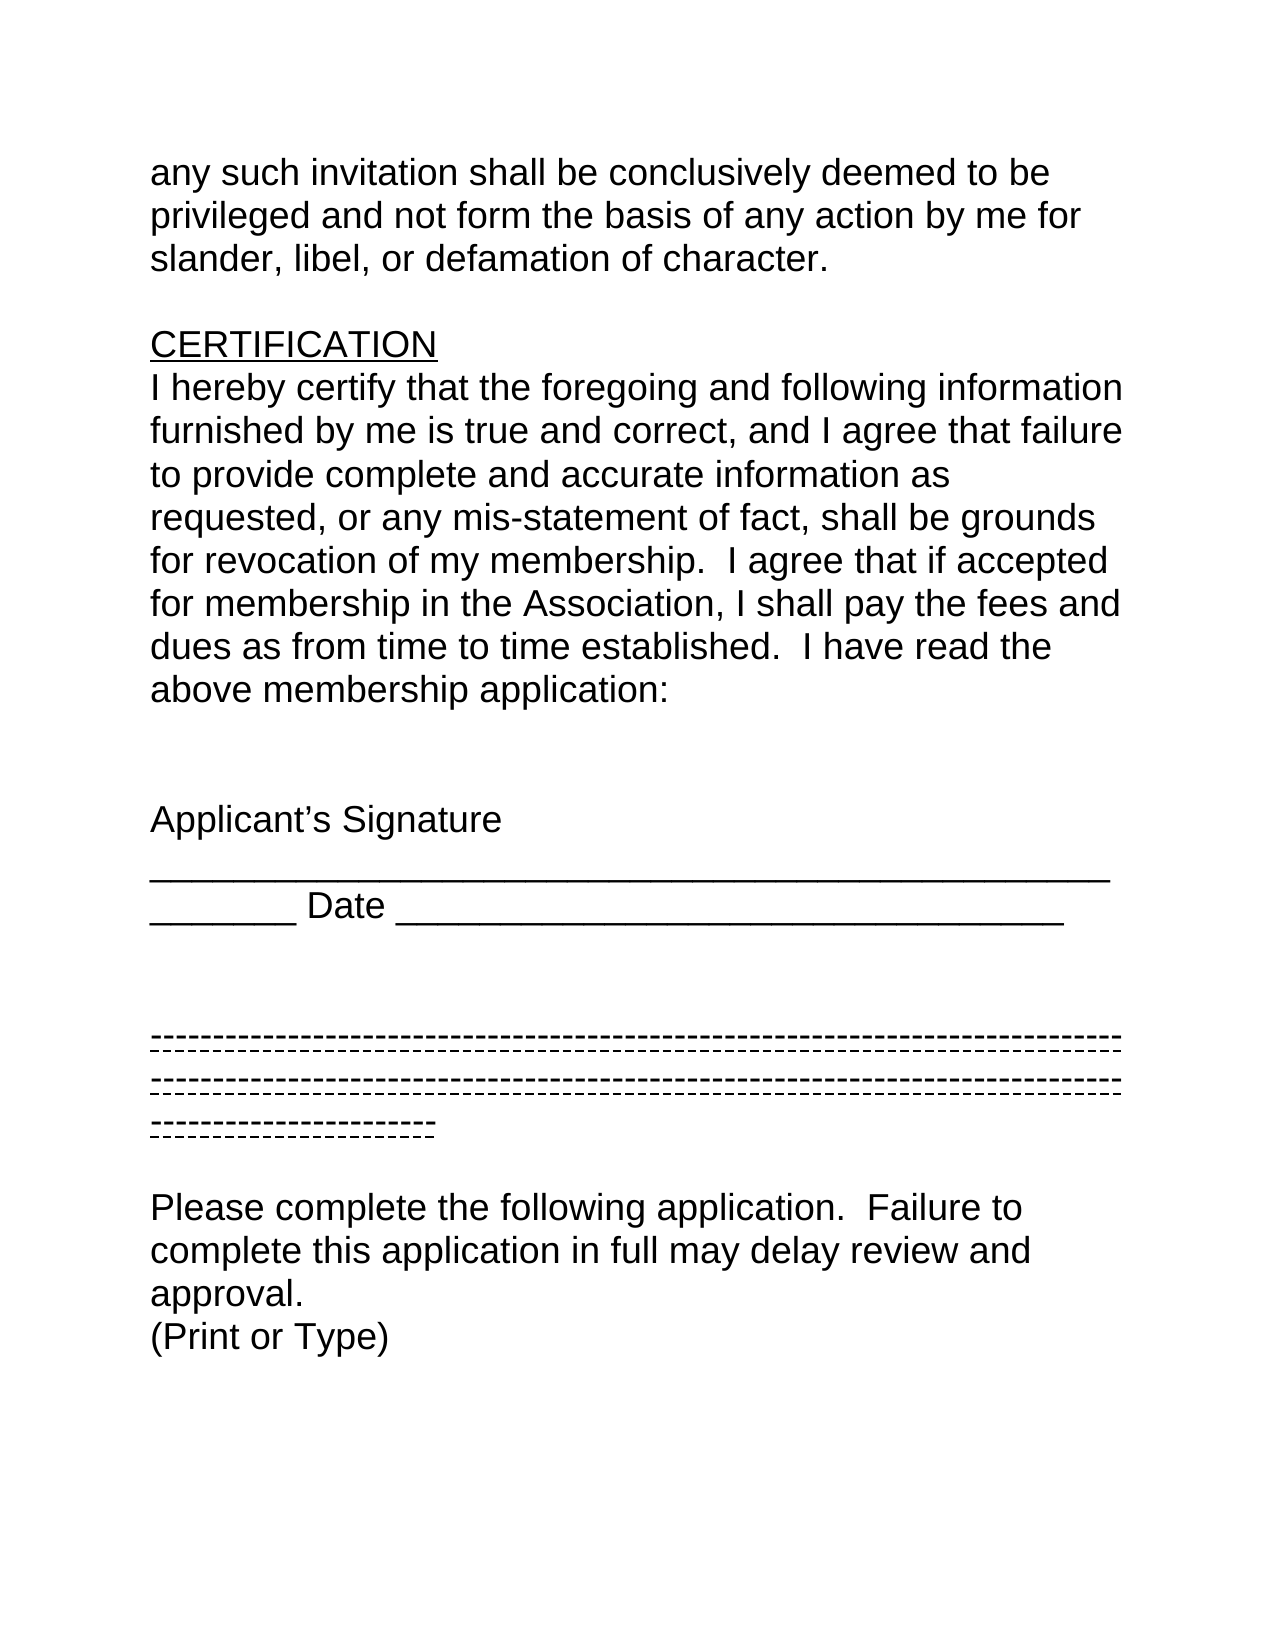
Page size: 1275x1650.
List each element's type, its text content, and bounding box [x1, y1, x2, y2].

text ----------------------------------------------------------------------------------------------------------------------------------------------------------------------------------- [150, 1012, 1125, 1142]
text (Print or Type) [150, 1314, 1125, 1357]
text Applicant’s Signature _____________________________________________________ Date ________________________________ [150, 797, 1125, 926]
text I hereby certify that the foregoing and following information furnished by me is true and correct, and I agree that failure to provide complete and accurate information as requested, or any mis-statement of fact, shall be grounds for revocation of my membership. I agree that if accepted for membership in the Association, I shall pay the fees and dues as from time to time established. I have read the above membership application: [150, 366, 1125, 711]
text CERTIFICATION [150, 322, 1125, 366]
text Please complete the following application. Failure to complete this application in full may delay review and approval. [150, 1185, 1125, 1314]
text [150, 150, 1125, 279]
